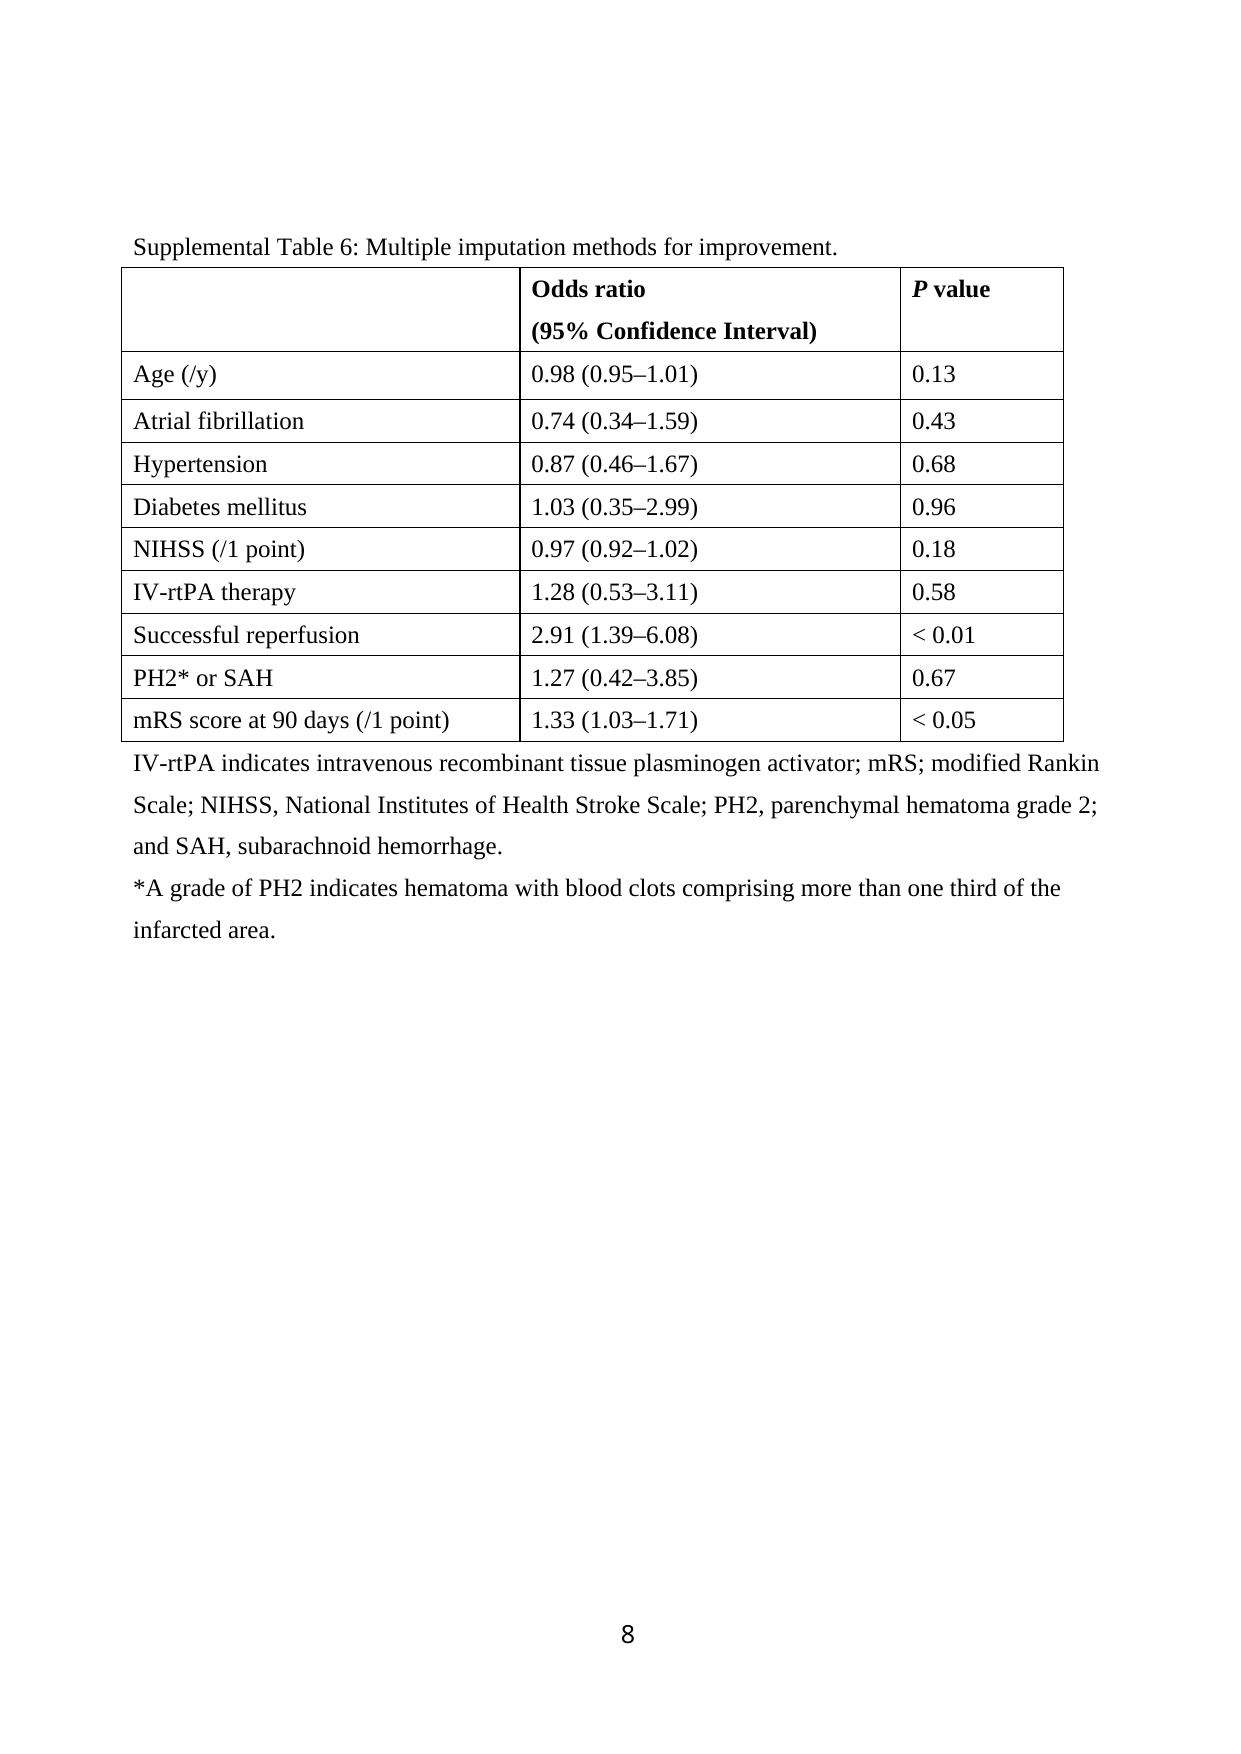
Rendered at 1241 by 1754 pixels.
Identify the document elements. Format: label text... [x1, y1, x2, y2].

table_cell 0.87 (0.46–1.67) [521, 443, 900, 484]
table_cell NIHSS (/1 point) [122, 528, 519, 570]
table_cell < 0.05 [901, 699, 1063, 741]
table_cell Atrial fibrillation [122, 400, 519, 442]
text *A grade of PH2 indicates hematoma with blood clots comprising more than one third of the infarcted area. [133, 867, 1123, 950]
table_cell Age (/y) [122, 352, 519, 399]
table_cell 0.97 (0.92–1.02) [521, 528, 900, 570]
text Supplemental Table 6: Multiple imputation methods for improvement. [133, 225, 1123, 267]
table_cell Successful reperfusion [122, 614, 519, 655]
table_cell 0.43 [901, 400, 1063, 442]
table_cell 2.91 (1.39–6.08) [521, 614, 900, 655]
table_cell 0.96 [901, 485, 1063, 527]
table_cell PH2* or SAH [122, 656, 519, 698]
table_cell 0.98 (0.95–1.01) [521, 352, 900, 399]
table_header Odds ratio (95% Confidence Interval) [521, 268, 900, 351]
table_cell 0.68 [901, 443, 1063, 484]
table_cell 1.33 (1.03–1.71) [521, 699, 900, 741]
text IV-rtPA indicates intravenous recombinant tissue plasminogen activator; mRS; modified Rankin Scale; NIHSS, National Institutes of Health Stroke Scale; PH2, parenchymal hematoma grade 2; and SAH, subarachnoid hemorrhage. [133, 742, 1123, 867]
table_cell 1.28 (0.53–3.11) [521, 571, 900, 612]
table_header [122, 268, 519, 351]
table_cell 0.13 [901, 352, 1063, 399]
table_cell 0.18 [901, 528, 1063, 570]
table_cell IV-rtPA therapy [122, 571, 519, 612]
table_cell 0.67 [901, 656, 1063, 698]
table_cell Hypertension [122, 443, 519, 484]
table_cell 1.27 (0.42–3.85) [521, 656, 900, 698]
table_cell 0.74 (0.34–1.59) [521, 400, 900, 442]
table_header P value [901, 268, 1063, 351]
table_cell 0.58 [901, 571, 1063, 612]
table_cell mRS score at 90 days (/1 point) [122, 699, 519, 741]
table_cell Diabetes mellitus [122, 485, 519, 527]
table_cell 1.03 (0.35–2.99) [521, 485, 900, 527]
table_cell < 0.01 [901, 614, 1063, 655]
